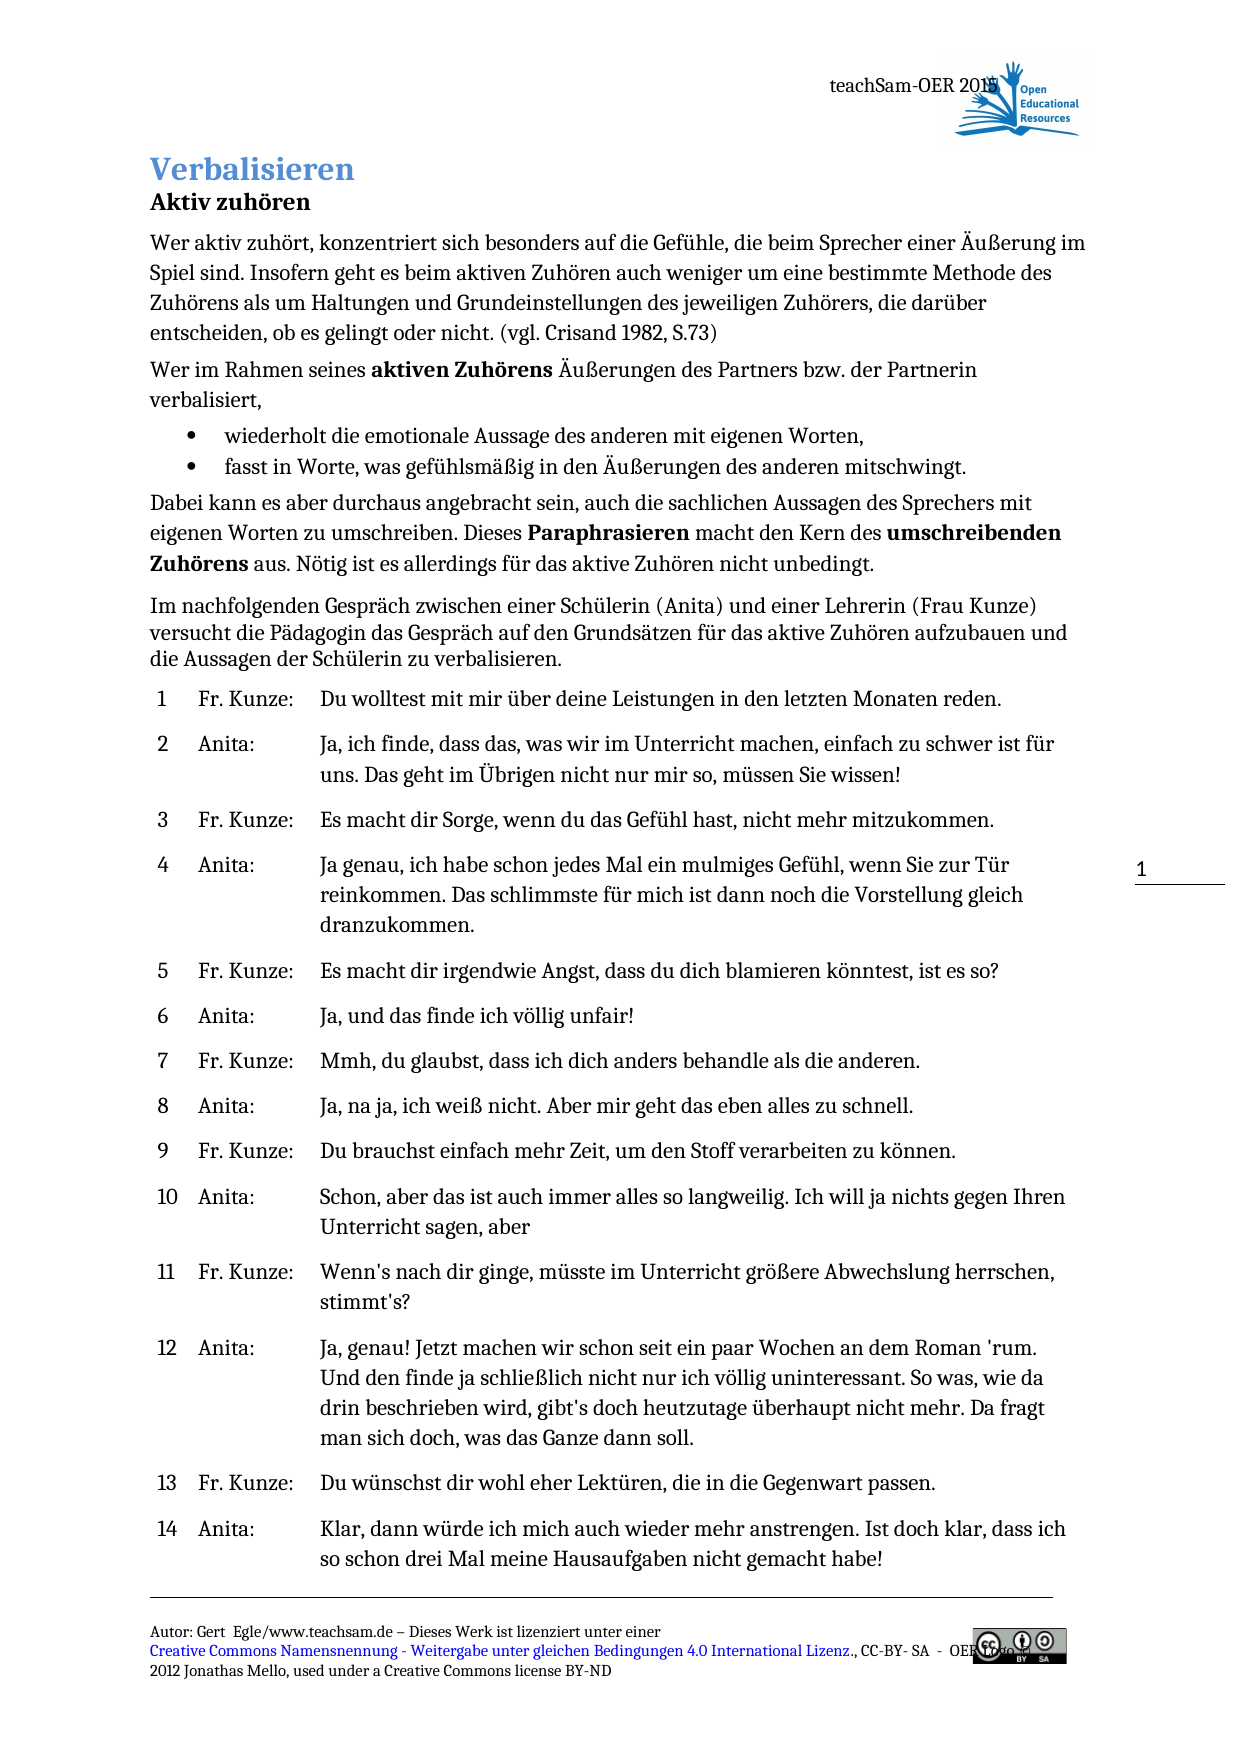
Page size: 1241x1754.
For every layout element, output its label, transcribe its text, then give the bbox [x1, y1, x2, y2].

table_cell Anita: [190, 995, 312, 1040]
table_cell Fr. Kunze: [190, 1251, 312, 1327]
table_cell Mmh, du glaubst, dass ich dich anders behandle als die anderen. [313, 1040, 1090, 1086]
table_cell 10 [150, 1176, 190, 1251]
table_cell Fr. Kunze: [190, 1463, 312, 1508]
list wiederholt die emotionale Aussage des anderen mit eigenen Worten, [187, 423, 1090, 450]
table_cell 12 [150, 1327, 190, 1463]
text Dabei kann es aber durchaus angebracht sein, auch die sachlichen Aussagen des Sprechers mit eigenen Worten zu umschreiben. Dieses Paraphrasieren macht den Kern des umschreibenden Zuhörens aus. Nötig ist es allerdings für das aktive Zuhören nicht unbedingt. [150, 490, 1090, 577]
table_cell Du wünschst dir wohl eher Lektüren, die in die Gegenwart passen. [313, 1463, 1090, 1508]
table_header Fr. Kunze: [190, 679, 312, 724]
table_cell Fr. Kunze: [190, 799, 312, 844]
table_cell 9 [150, 1131, 190, 1176]
picture [942, 50, 1091, 148]
table_cell Du brauchst einfach mehr Zeit, um den Stoff verarbeiten zu können. [313, 1131, 1090, 1176]
table_cell Ja, na ja, ich weiß nicht. Aber mir geht das eben alles zu schnell. [313, 1086, 1090, 1131]
list fasst in Worte, was gefühlsmäßig in den Äußerungen des anderen mitschwingt. [187, 453, 1090, 480]
table_cell 7 [150, 1040, 190, 1086]
text Wer aktiv zuhört, konzentriert sich besonders auf die Gefühle, die beim Sprecher einer Äußerung im Spiel sind. Insofern geht es beim aktiven Zuhören auch weniger um eine bestimmte Methode des Zuhörens als um Haltungen und Grundeinstellungen des jeweiligen Zuhörers, die darüber entscheiden, ob es gelingt oder nicht. (vgl. Crisand 1982, S.73) [150, 229, 1090, 347]
table_cell Fr. Kunze: [190, 1131, 312, 1176]
table_cell Es macht dir Sorge, wenn du das Gefühl hast, nicht mehr mitzukommen. [313, 799, 1090, 844]
picture [972, 1628, 1067, 1664]
table_cell Schon, aber das ist auch immer alles so langweilig. Ich will ja nichts gegen Ihren Unterricht sagen, aber [313, 1176, 1090, 1251]
table_cell 6 [150, 995, 190, 1040]
table_cell Anita: [190, 844, 312, 950]
table_cell 11 [150, 1251, 190, 1327]
table_cell Anita: [190, 1176, 312, 1251]
table_cell 5 [150, 950, 190, 995]
table_cell 2 [150, 724, 190, 799]
table_cell Wenn's nach dir ginge, müsste im Unterricht größere Abwechslung herrschen, stimmt's? [313, 1251, 1090, 1327]
table_cell Es macht dir irgendwie Angst, dass du dich blamieren könntest, ist es so? [313, 950, 1090, 995]
table_cell Ja, und das finde ich völlig unfair! [313, 995, 1090, 1040]
table_cell 4 [150, 844, 190, 950]
table_cell Fr. Kunze: [190, 950, 312, 995]
table_cell 13 [150, 1463, 190, 1508]
table_cell Fr. Kunze: [190, 1040, 312, 1086]
table_header 1 [150, 679, 190, 724]
text Im nachfolgenden Gespräch zwischen einer Schülerin (Anita) und einer Lehrerin (Frau Kunze) versucht die Pädagogin das Gespräch auf den Grundsätzen für das aktive Zuhören aufzubauen und die Aussagen der Schülerin zu verbalisieren. [150, 593, 1090, 672]
text Wer im Rahmen seines aktiven Zuhörens Äußerungen des Partners bzw. der Partnerin verbalisiert, [150, 357, 1090, 413]
table_cell Ja, ich finde, dass das, was wir im Unterricht machen, einfach zu schwer ist für uns. Das geht im Übrigen nicht nur mir so, müssen Sie wissen! [313, 724, 1090, 799]
table_cell 8 [150, 1086, 190, 1131]
subtitle Verbalisieren Aktiv zuhören [150, 150, 1090, 217]
table_cell Anita: [190, 1086, 312, 1131]
table_cell Klar, dann würde ich mich auch wieder mehr anstrengen. Ist doch klar, dass ich so schon drei Mal meine Hausaufgaben nicht gemacht habe! [313, 1508, 1090, 1583]
table_cell 3 [150, 799, 190, 844]
table_cell Anita: [190, 1327, 312, 1463]
table_header Du wolltest mit mir über deine Leistungen in den letzten Monaten reden. [313, 679, 1090, 724]
table_cell 14 [150, 1508, 190, 1583]
table_cell Ja, genau! Jetzt machen wir schon seit ein paar Wochen an dem Roman 'rum. Und den finde ja schließlich nicht nur ich völlig uninteressant. So was, wie da drin beschrieben wird, gibt's doch heutzutage überhaupt nicht mehr. Da fragt man sich doch, was das Ganze dann soll. [313, 1327, 1090, 1463]
table_cell Anita: [190, 1508, 312, 1583]
table_cell Ja genau, ich habe schon jedes Mal ein mulmiges Gefühl, wenn Sie zur Tür reinkommen. Das schlimmste für mich ist dann noch die Vorstellung gleich dranzukommen. [313, 844, 1090, 950]
table_cell Anita: [190, 724, 312, 799]
